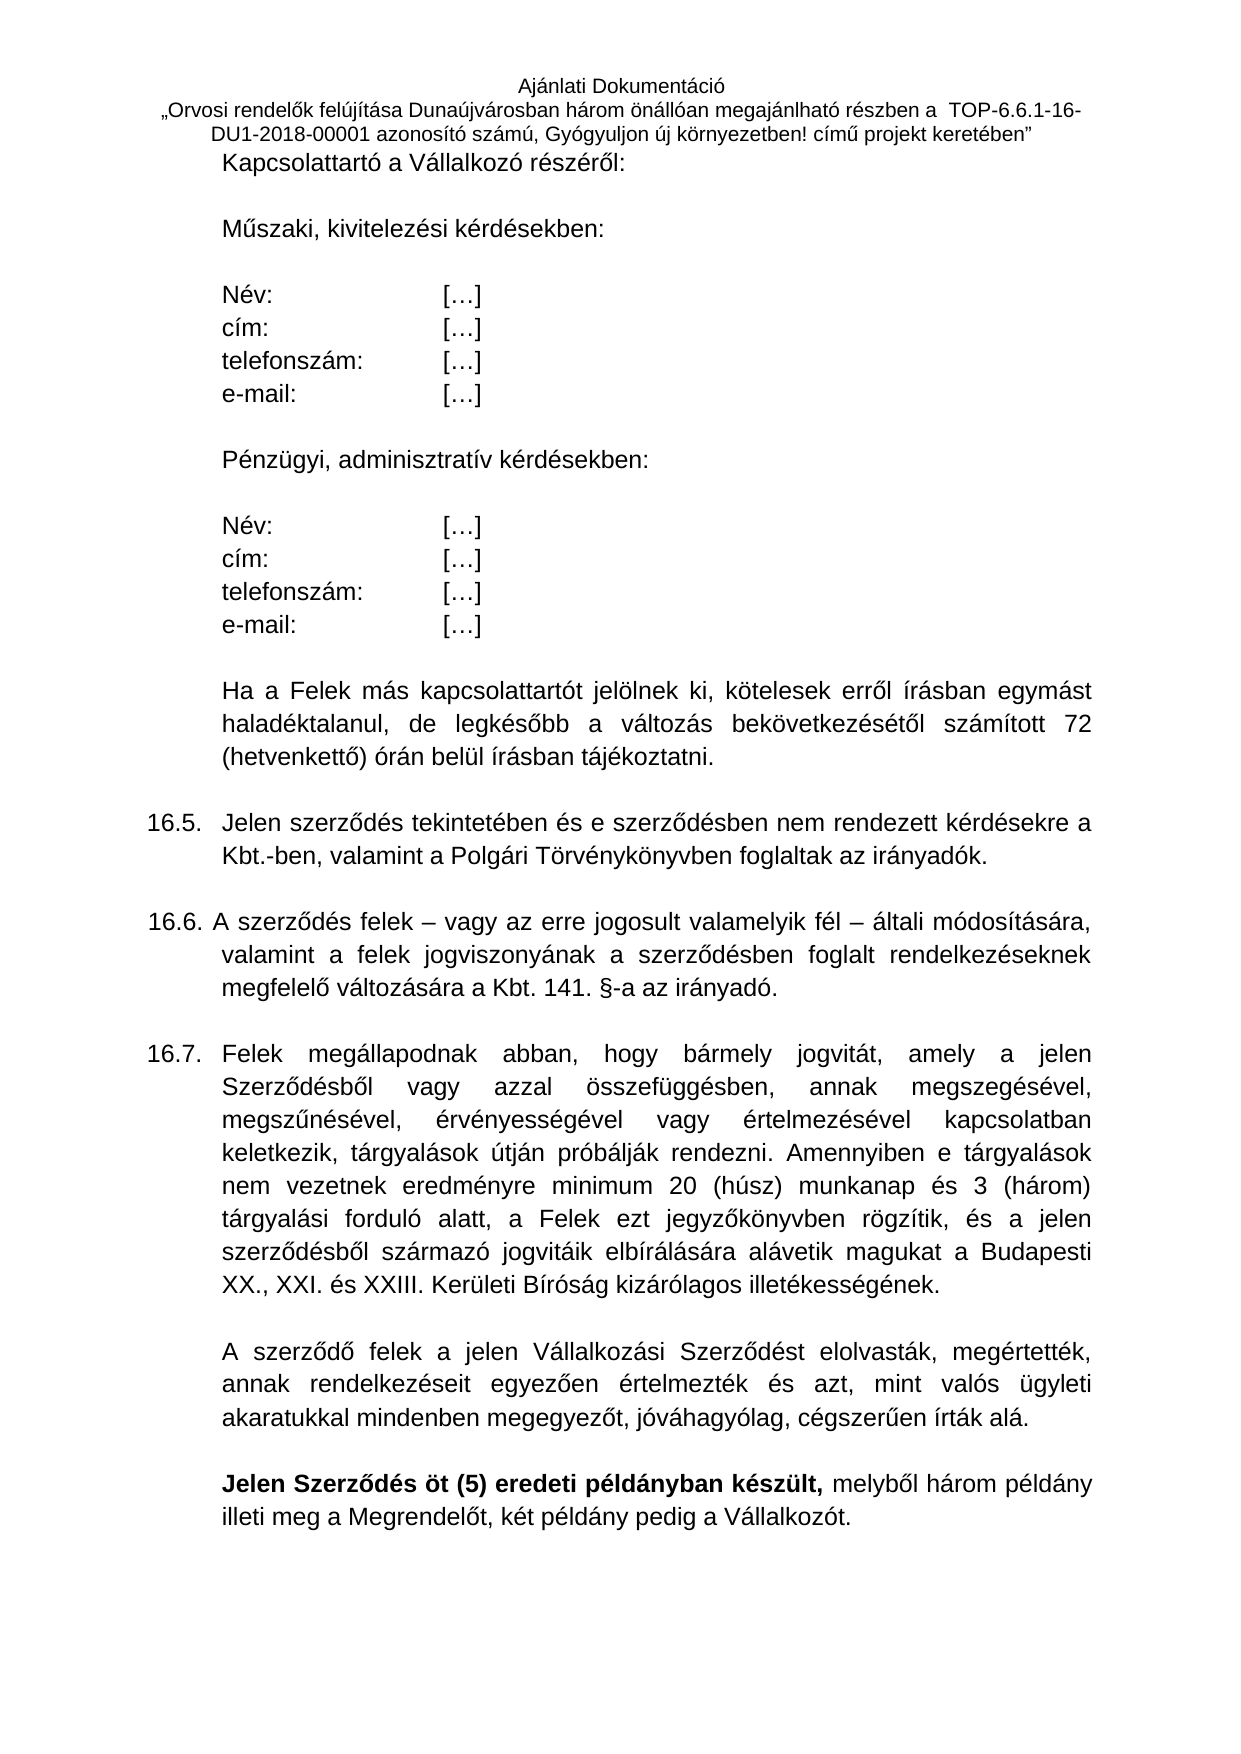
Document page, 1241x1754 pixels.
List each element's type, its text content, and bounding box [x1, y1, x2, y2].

text e-mail: […] [222, 610, 1093, 639]
text Műszaki, kivitelezési kérdésekben: [222, 214, 1093, 242]
text cím: […] [222, 544, 1093, 573]
text 16.6. A szerződés felek – vagy az erre jogosult valamelyik fél – általi módosítására, valamint a felek jogviszonyának a szerződésben foglalt rendelkezéseknek megfelelő változására a Kbt. 141. §-a az irányadó. [148, 907, 1092, 1002]
text cím: […] [222, 313, 1093, 342]
text e-mail: […] [222, 379, 1093, 408]
text telefonszám: […] [222, 346, 1093, 374]
text Jelen Szerződés öt (5) eredeti példányban készült, melyből három példány illeti meg a Megrendelőt, két példány pedig a Vállalkozót. [222, 1468, 1093, 1530]
text Név: […] [222, 280, 1093, 308]
text Név: […] [222, 511, 1093, 540]
text 16.7. Felek megállapodnak abban, hogy bármely jogvitát, amely a jelen Szerződésből vagy azzal összefüggésben, annak megszegésével, megszűnésével, érvényességével vagy értelmezésével kapcsolatban keletkezik, tárgyalások útján próbálják rendezni. Amennyiben e tárgyalások nem vezetnek eredményre minimum 20 (húsz) munkanap és 3 (három) tárgyalási forduló alatt, a Felek ezt jegyzőkönyvben rögzítik, és a jelen szerződésből származó jogvitáik elbírálására alávetik magukat a Budapesti XX., XXI. és XXIII. Kerületi Bíróság kizárólagos illetékességének. [147, 1039, 1093, 1299]
text Pénzügyi, adminisztratív kérdésekben: [222, 445, 1093, 474]
list Ha a Felek más kapcsolattartót jelölnek ki, kötelesek erről írásban egymást haladéktalanul, de legkésőbb a változás bekövetkezésétől számított 72 (hetvenkettő) órán belül írásban tájékoztatni. [222, 676, 1093, 771]
text A szerződő felek a jelen Vállalkozási Szerződést elolvasták, megértették, annak rendelkezéseit egyezően értelmezték és azt, mint valós ügyleti akaratukkal mindenben megegyezőt, jóváhagyólag, cégszerűen írták alá. [222, 1336, 1093, 1431]
text 16.5. Jelen szerződés tekintetében és e szerződésben nem rendezett kérdésekre a Kbt.-ben, valamint a Polgári Törvénykönyvben foglaltak az irányadók. [147, 808, 1093, 870]
text telefonszám: […] [222, 577, 1093, 606]
text Kapcsolattartó a Vállalkozó részéről: [222, 148, 1093, 176]
